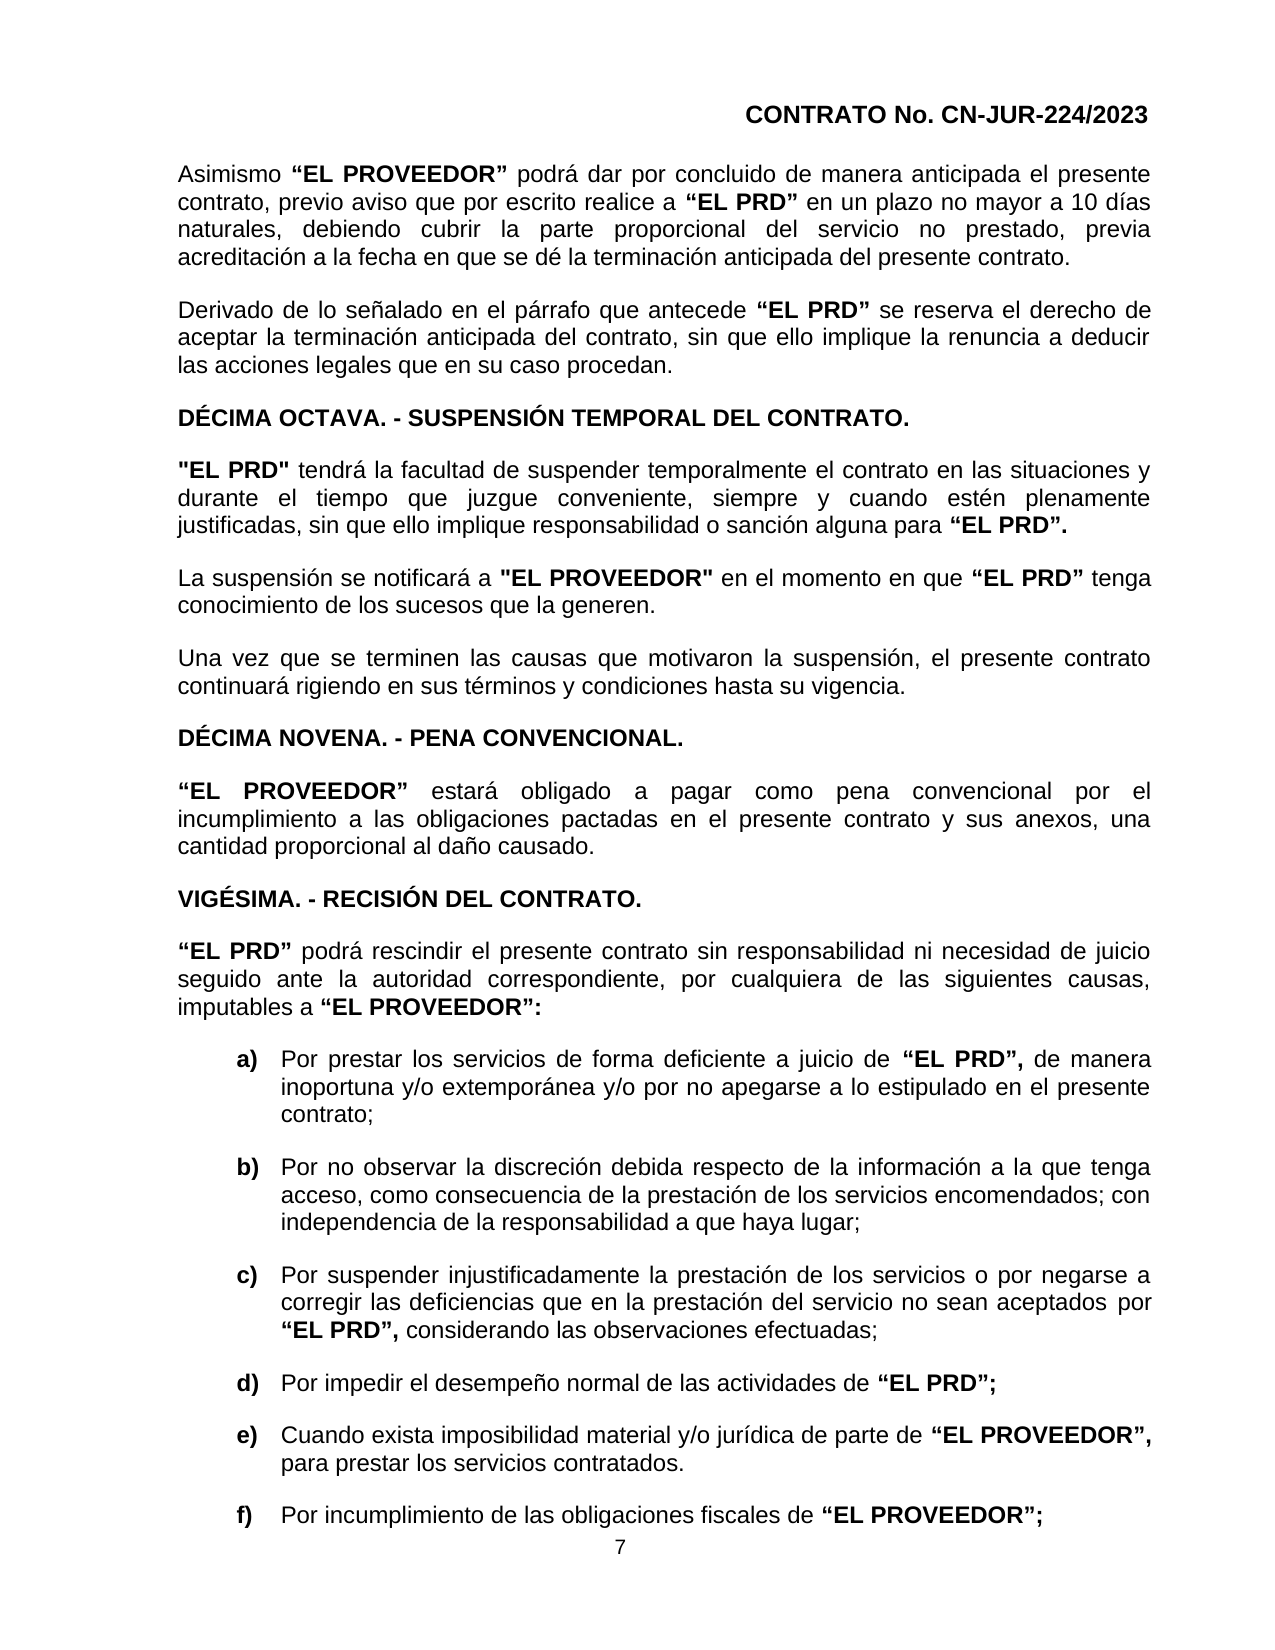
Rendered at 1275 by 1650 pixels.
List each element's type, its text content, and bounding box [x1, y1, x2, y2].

text DÉCIMA NOVENA. - PENA CONVENCIONAL. [177, 724, 1152, 752]
text DÉCIMA OCTAVA. - SUSPENSIÓN TEMPORAL DEL CONTRATO. [177, 403, 1152, 431]
text VIGÉSIMA. - RECISIÓN DEL CONTRATO. [177, 885, 1152, 912]
text La suspensión se notificará a "EL PROVEEDOR" en el momento en que “EL PRD” tenga conocimiento de los sucesos que la generen. [177, 564, 1152, 619]
text d) Por impedir el desempeño normal de las actividades de “EL PRD”; [236, 1368, 1152, 1396]
text Derivado de lo señalado en el párrafo que antecede “EL PRD” se reserva el derecho de aceptar la terminación anticipada del contrato, sin que ello implique la renuncia a deducir las acciones legales que en su caso procedan. [177, 296, 1152, 378]
text “EL PROVEEDOR” estará obligado a pagar como pena convencional por el incumplimiento a las obligaciones pactadas en el presente contrato y sus anexos, una cantidad proporcional al daño causado. [177, 777, 1152, 860]
text b) Por no observar la discreción debida respecto de la información a la que tenga acceso, como consecuencia de la prestación de los servicios encomendados; con independencia de la responsabilidad a que haya lugar; [236, 1153, 1152, 1236]
text “EL PRD” podrá rescindir el presente contrato sin responsabilidad ni necesidad de juicio seguido ante la autoridad correspondiente, por cualquiera de las siguientes causas, imputables a “EL PROVEEDOR”: [177, 937, 1152, 1020]
text f) Por incumplimiento de las obligaciones fiscales de “EL PROVEEDOR”; [236, 1501, 1152, 1529]
text Asimismo “EL PROVEEDOR” podrá dar por concluido de manera anticipada el presente contrato, previo aviso que por escrito realice a “EL PRD” en un plazo no mayor a 10 días naturales, debiendo cubrir la parte proporcional del servicio no prestado, previa acreditación a la fecha en que se dé la terminación anticipada del presente contrato. [177, 160, 1152, 271]
text c) Por suspender injustificadamente la prestación de los servicios o por negarse a corregir las deficiencias que en la prestación del servicio no sean aceptados por “EL PRD”, considerando las observaciones efectuadas; [236, 1261, 1152, 1343]
text e) Cuando exista imposibilidad material y/o jurídica de parte de “EL PROVEEDOR”, para prestar los servicios contratados. [236, 1421, 1152, 1476]
text a) Por prestar los servicios de forma deficiente a juicio de “EL PRD”, de manera inoportuna y/o extemporánea y/o por no apegarse a lo estipulado en el presente contrato; [236, 1045, 1152, 1128]
text Una vez que se terminen las causas que motivaron la suspensión, el presente contrato continuará rigiendo en sus términos y condiciones hasta su vigencia. [177, 644, 1152, 699]
text "EL PRD" tendrá la facultad de suspender temporalmente el contrato en las situaciones y durante el tiempo que juzgue conveniente, siempre y cuando estén plenamente justificadas, sin que ello implique responsabilidad o sanción alguna para “EL PRD”. [177, 456, 1152, 539]
